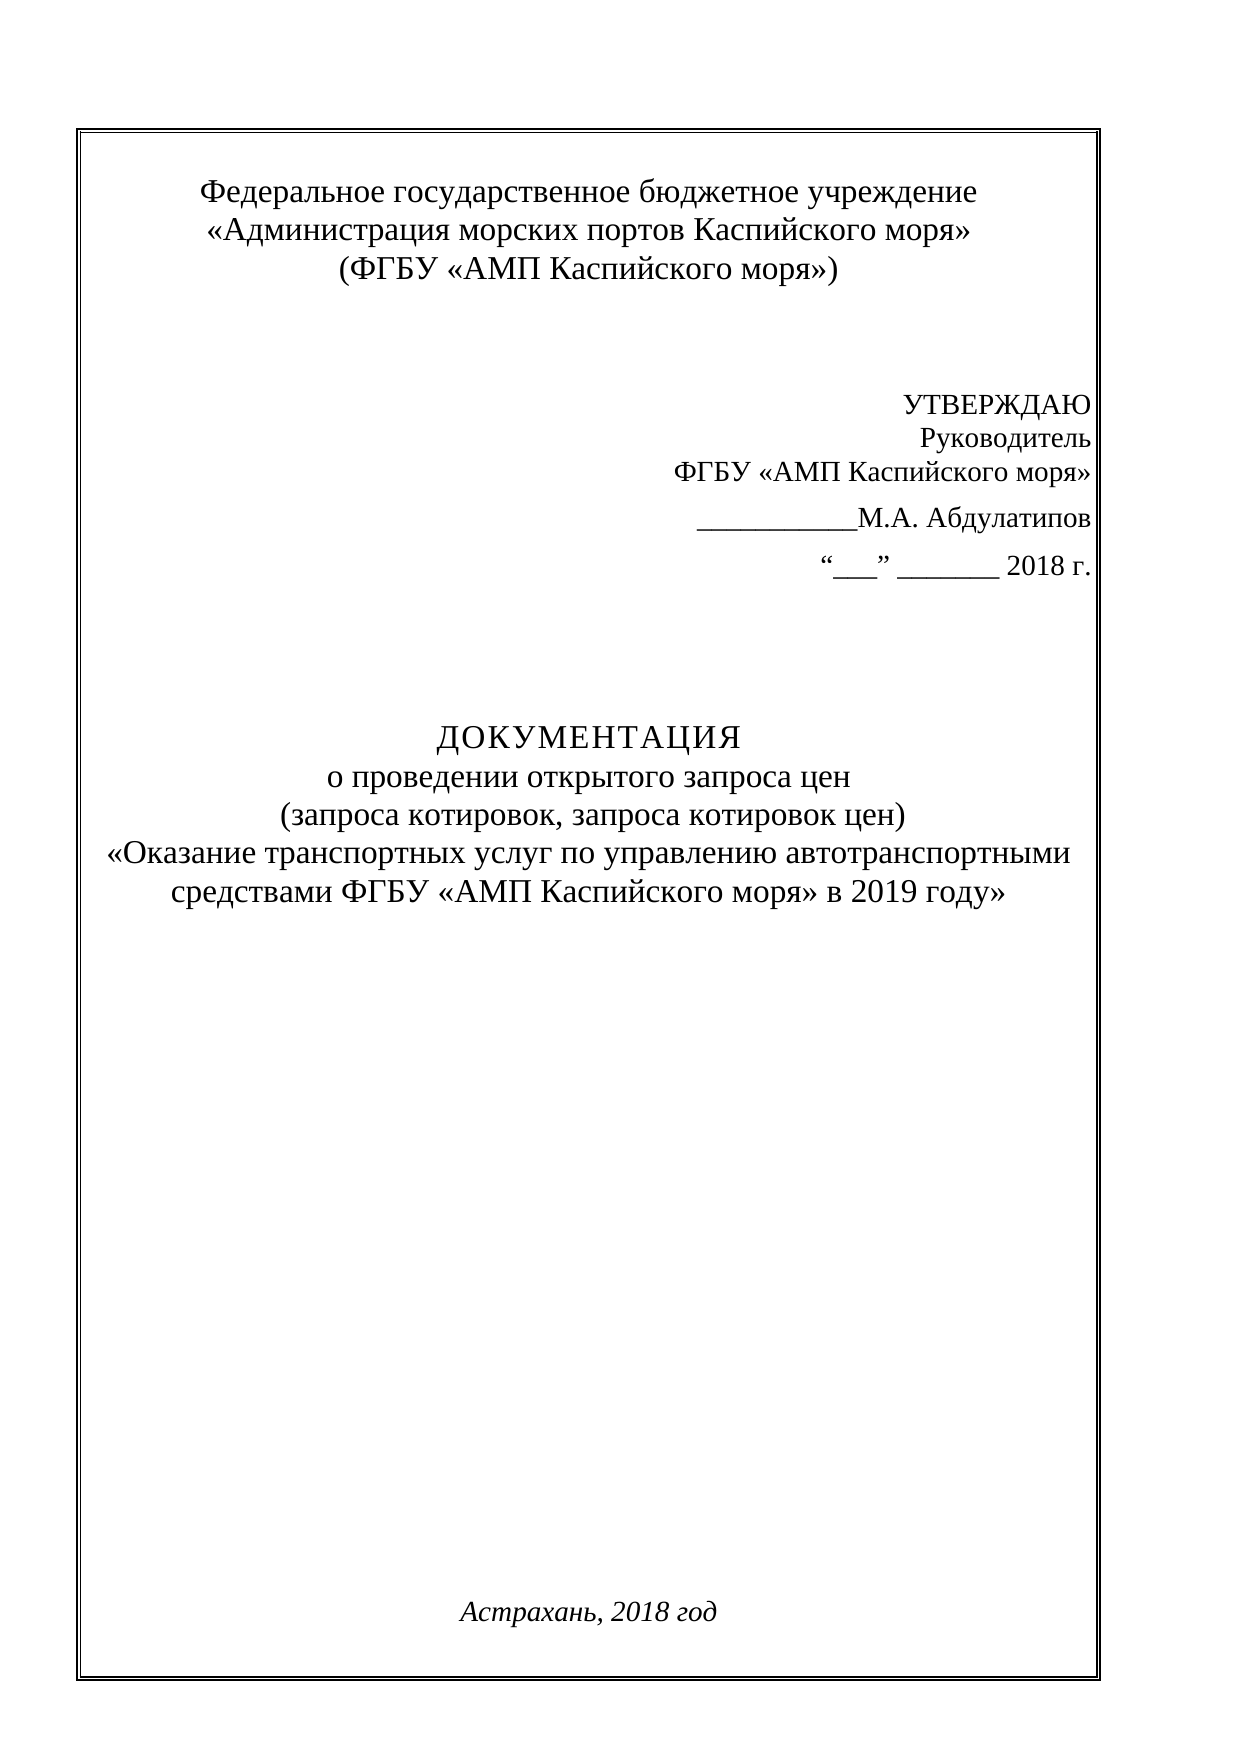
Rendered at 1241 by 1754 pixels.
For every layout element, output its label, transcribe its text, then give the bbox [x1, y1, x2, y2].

table_header Федеральное государственное бюджетное учреждение «Администрация морских портов Каспийского моря» (ФГБУ «АМП Каспийского моря») УТВЕРЖДАЮ Руководитель ФГБУ «АМП Каспийского моря» ___________М.А. Абдулатипов “___” _______ 2018 г. ДОКУМЕНТАЦИЯ о проведении открытого запроса цен (запроса котировок, запроса котировок цен) «Оказание транспортных услуг по управлению автотранспортными средствами ФГБУ «АМП Каспийского моря» в 2019 году» Астрахань, 2018 год [81, 133, 1096, 1676]
